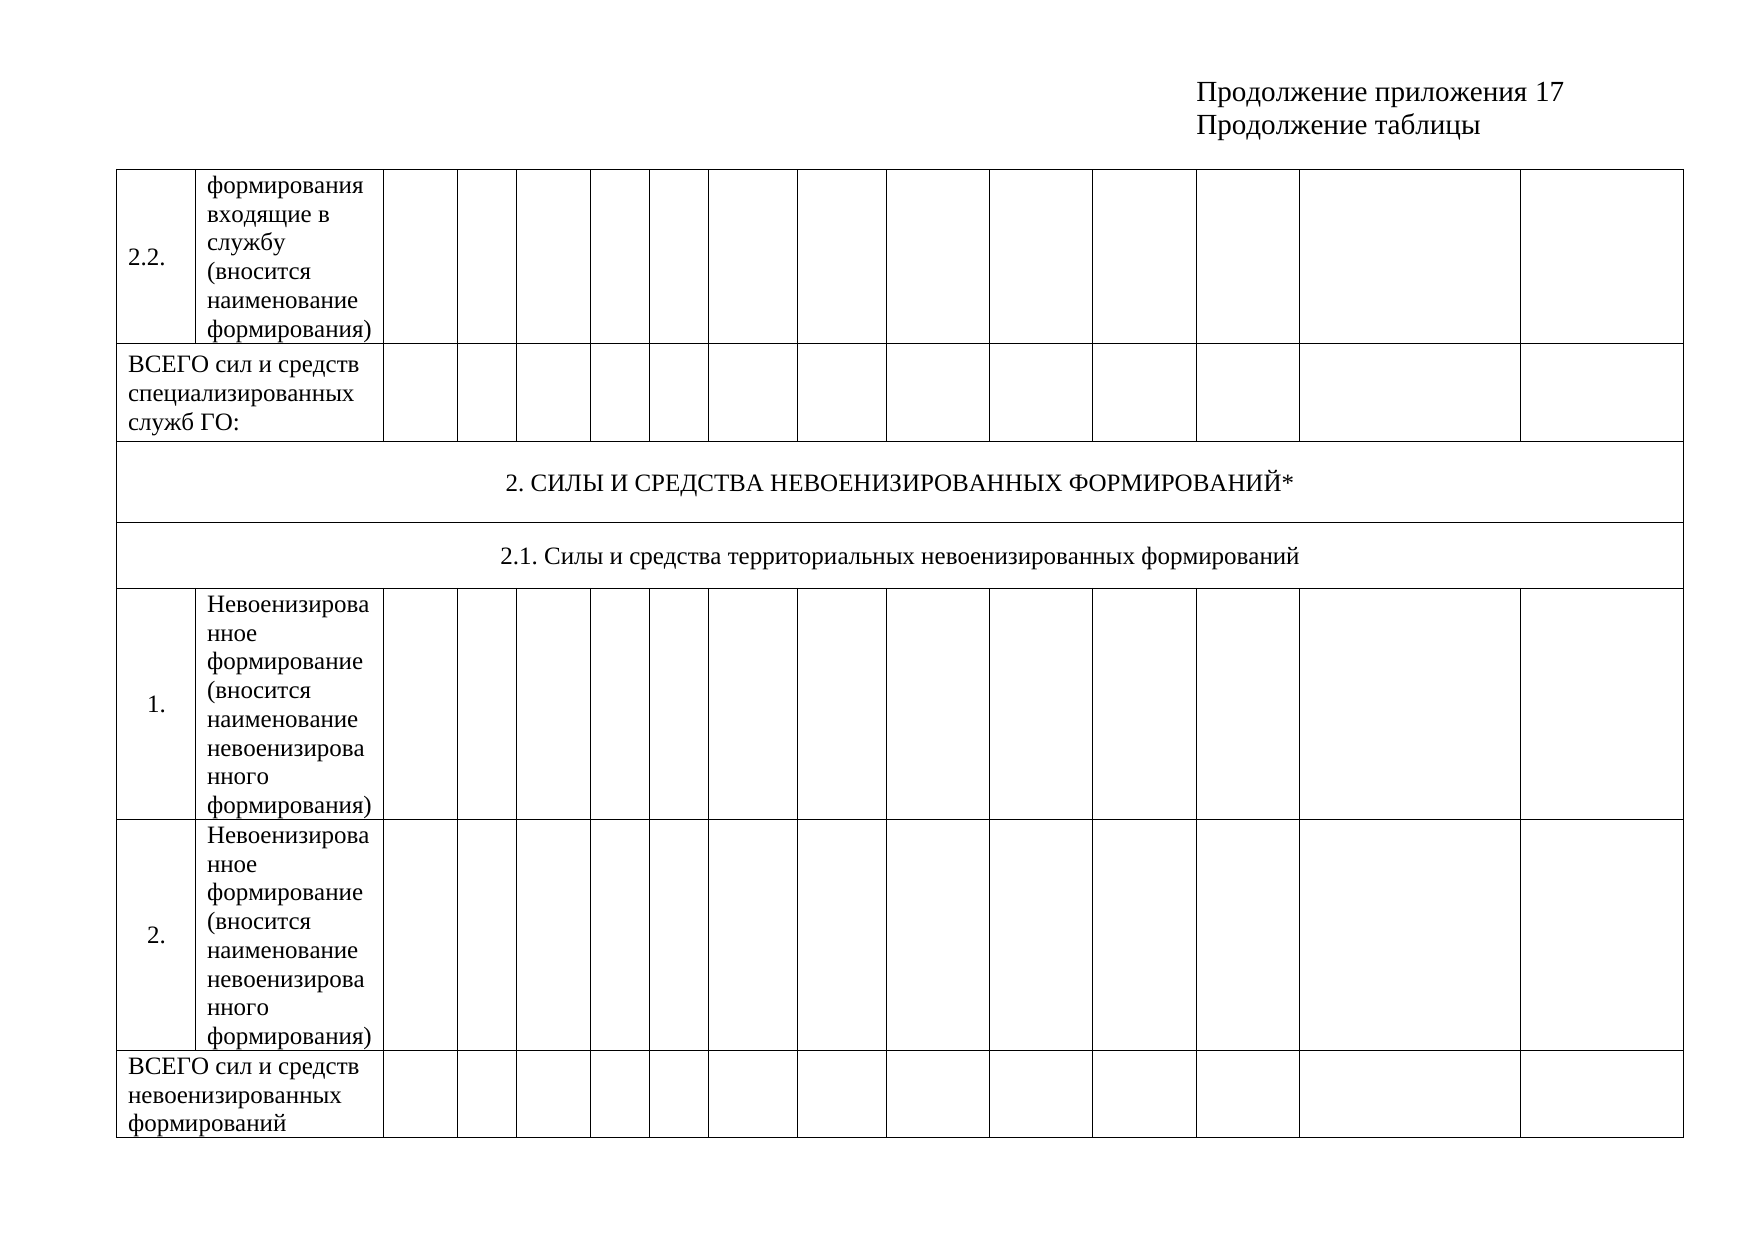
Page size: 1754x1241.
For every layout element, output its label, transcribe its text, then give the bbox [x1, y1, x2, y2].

table_cell [1300, 344, 1520, 441]
table_cell [709, 344, 797, 441]
table_cell 2.1. Силы и средства территориальных невоенизированных формирований [117, 523, 1683, 588]
table_cell [1197, 820, 1299, 1050]
table_cell [1093, 820, 1196, 1050]
table_header [650, 170, 708, 342]
table_cell [458, 1051, 516, 1137]
table_cell [650, 820, 708, 1050]
table_cell [990, 820, 1092, 1050]
table_cell 2. [117, 820, 195, 1050]
table_header [709, 170, 797, 342]
table_cell [798, 1051, 886, 1137]
text Продолжение приложения 17 [1196, 74, 1636, 107]
table_cell [1521, 589, 1683, 819]
table_cell [709, 1051, 797, 1137]
table_cell [709, 589, 797, 819]
table_cell [990, 589, 1092, 819]
table_header 2.2. [117, 170, 195, 342]
table_cell [1300, 589, 1520, 819]
table_cell [458, 820, 516, 1050]
table_cell [650, 589, 708, 819]
table_cell Невоенизированное формирование (вносится наименование невоенизированного формирования) [196, 820, 383, 1050]
table_header [1521, 170, 1683, 342]
table_cell [1521, 820, 1683, 1050]
table_cell [887, 344, 989, 441]
table_cell [1521, 1051, 1683, 1137]
table_cell ВСЕГО сил и средств невоенизированных формирований [117, 1051, 383, 1137]
table_cell [517, 589, 590, 819]
table_cell [384, 589, 457, 819]
table_cell [798, 820, 886, 1050]
table_cell [384, 820, 457, 1050]
table_cell [384, 1051, 457, 1137]
table_cell [990, 344, 1092, 441]
table_header [1197, 170, 1299, 342]
table_cell [517, 344, 590, 441]
table_cell [1300, 1051, 1520, 1137]
table_header формирования входящие в службу (вносится наименование формирования) [196, 170, 383, 342]
text Продолжение таблицы [1196, 107, 1636, 141]
table_cell 2. СИЛЫ И СРЕДСТВА НЕВОЕНИЗИРОВАННЫХ ФОРМИРОВАНИЙ* [117, 442, 1683, 522]
table_cell [887, 589, 989, 819]
table_cell [990, 1051, 1092, 1137]
table_cell [709, 820, 797, 1050]
table_cell [458, 344, 516, 441]
table_header [517, 170, 590, 342]
table_cell [650, 1051, 708, 1137]
table_cell [458, 589, 516, 819]
table_cell ВСЕГО сил и средств специализированных служб ГО: [117, 344, 383, 441]
table_cell Невоенизированное формирование (вносится наименование невоенизированного формирования) [196, 589, 383, 819]
table_cell [798, 589, 886, 819]
table_cell [1521, 344, 1683, 441]
table_cell [591, 589, 649, 819]
table_header [798, 170, 886, 342]
table_cell [591, 820, 649, 1050]
table_cell [517, 820, 590, 1050]
table_cell [1093, 344, 1196, 441]
table_header [1093, 170, 1196, 342]
table_cell [517, 1051, 590, 1137]
table_header [591, 170, 649, 342]
table_cell [650, 344, 708, 441]
table_cell [591, 344, 649, 441]
table_cell [1093, 589, 1196, 819]
table_cell [1197, 589, 1299, 819]
table_cell [1093, 1051, 1196, 1137]
table_header [1300, 170, 1520, 342]
table_cell [1197, 344, 1299, 441]
table_cell [1300, 820, 1520, 1050]
table_cell [591, 1051, 649, 1137]
table_header [384, 170, 457, 342]
table_cell [1197, 1051, 1299, 1137]
table_cell 1. [117, 589, 195, 819]
table_cell [384, 344, 457, 441]
table_cell [887, 820, 989, 1050]
table_header [458, 170, 516, 342]
table_header [990, 170, 1092, 342]
table_cell [887, 1051, 989, 1137]
table_cell [798, 344, 886, 441]
table_header [887, 170, 989, 342]
